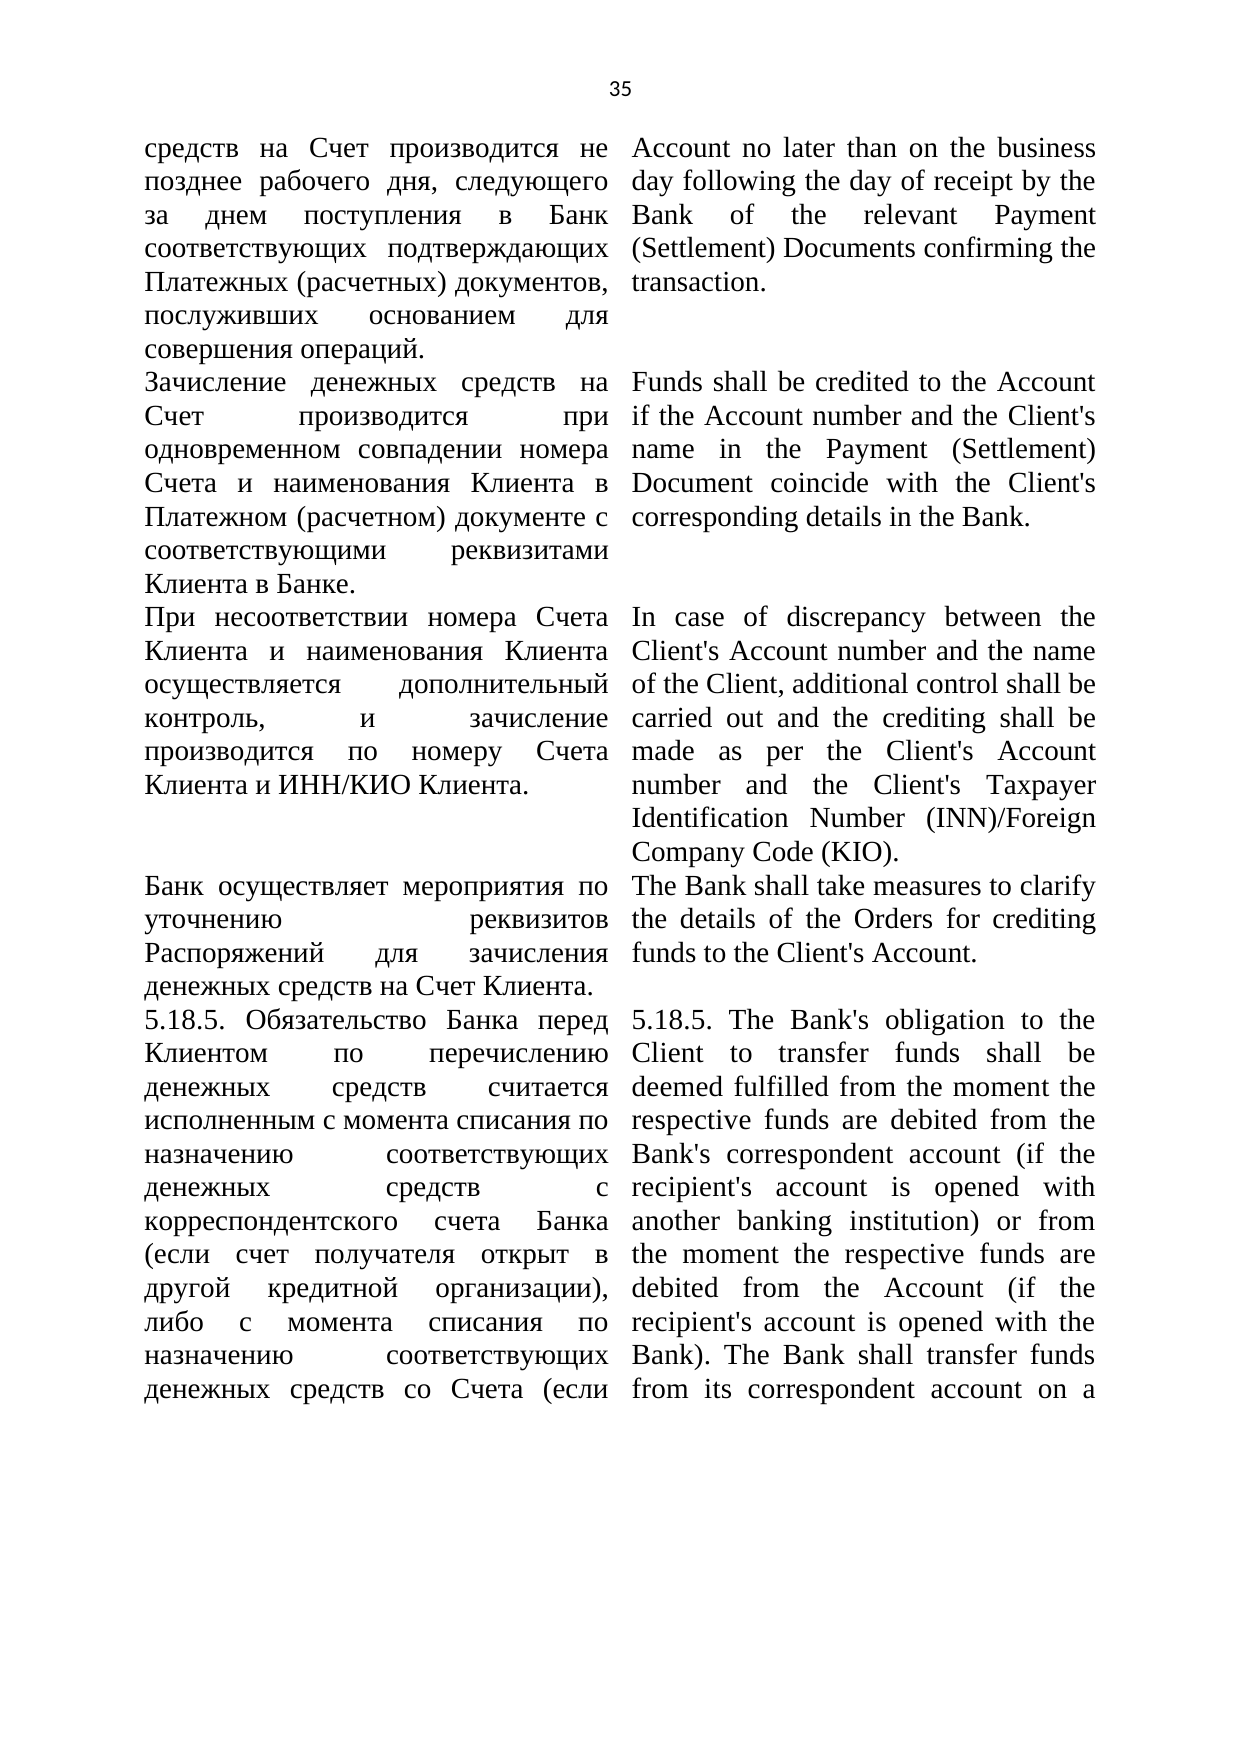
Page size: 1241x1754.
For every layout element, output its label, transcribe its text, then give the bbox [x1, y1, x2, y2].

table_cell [133, 1002, 620, 1404]
table_cell In case of discrepancy between the Client's Account number and the name of the Client, additional control shall be carried out and the crediting shall be made as per the Client's Account number and the Client's Taxpayer Identification Number (INN)/Foreign Company Code (KIO). [620, 599, 1107, 868]
table_cell Зачисление денежных средств на Счет производится при одновременном совпадении номера Счета и наименования Клиента в Платежном (расчетном) документе с соответствующими реквизитами Клиента в Банке. [133, 365, 620, 599]
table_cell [133, 130, 620, 364]
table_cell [620, 130, 1107, 364]
table_cell Банк осуществляет мероприятия по уточнению реквизитов Распоряжений для зачисления денежных средств на Счет Клиента. [133, 868, 620, 1002]
table_cell Funds shall be credited to the Account if the Account number and the Client's name in the Payment (Settlement) Document coincide with the Client's corresponding details in the Bank. [620, 365, 1107, 599]
table_cell The Bank shall take measures to clarify the details of the Orders for crediting funds to the Client's Account. [620, 868, 1107, 1002]
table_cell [620, 1002, 1107, 1404]
table_cell При несоответствии номера Счета Клиента и наименования Клиента осуществляется дополнительный контроль, и зачисление производится по номеру Счета Клиента и ИНН/КИО Клиента. [133, 599, 620, 868]
